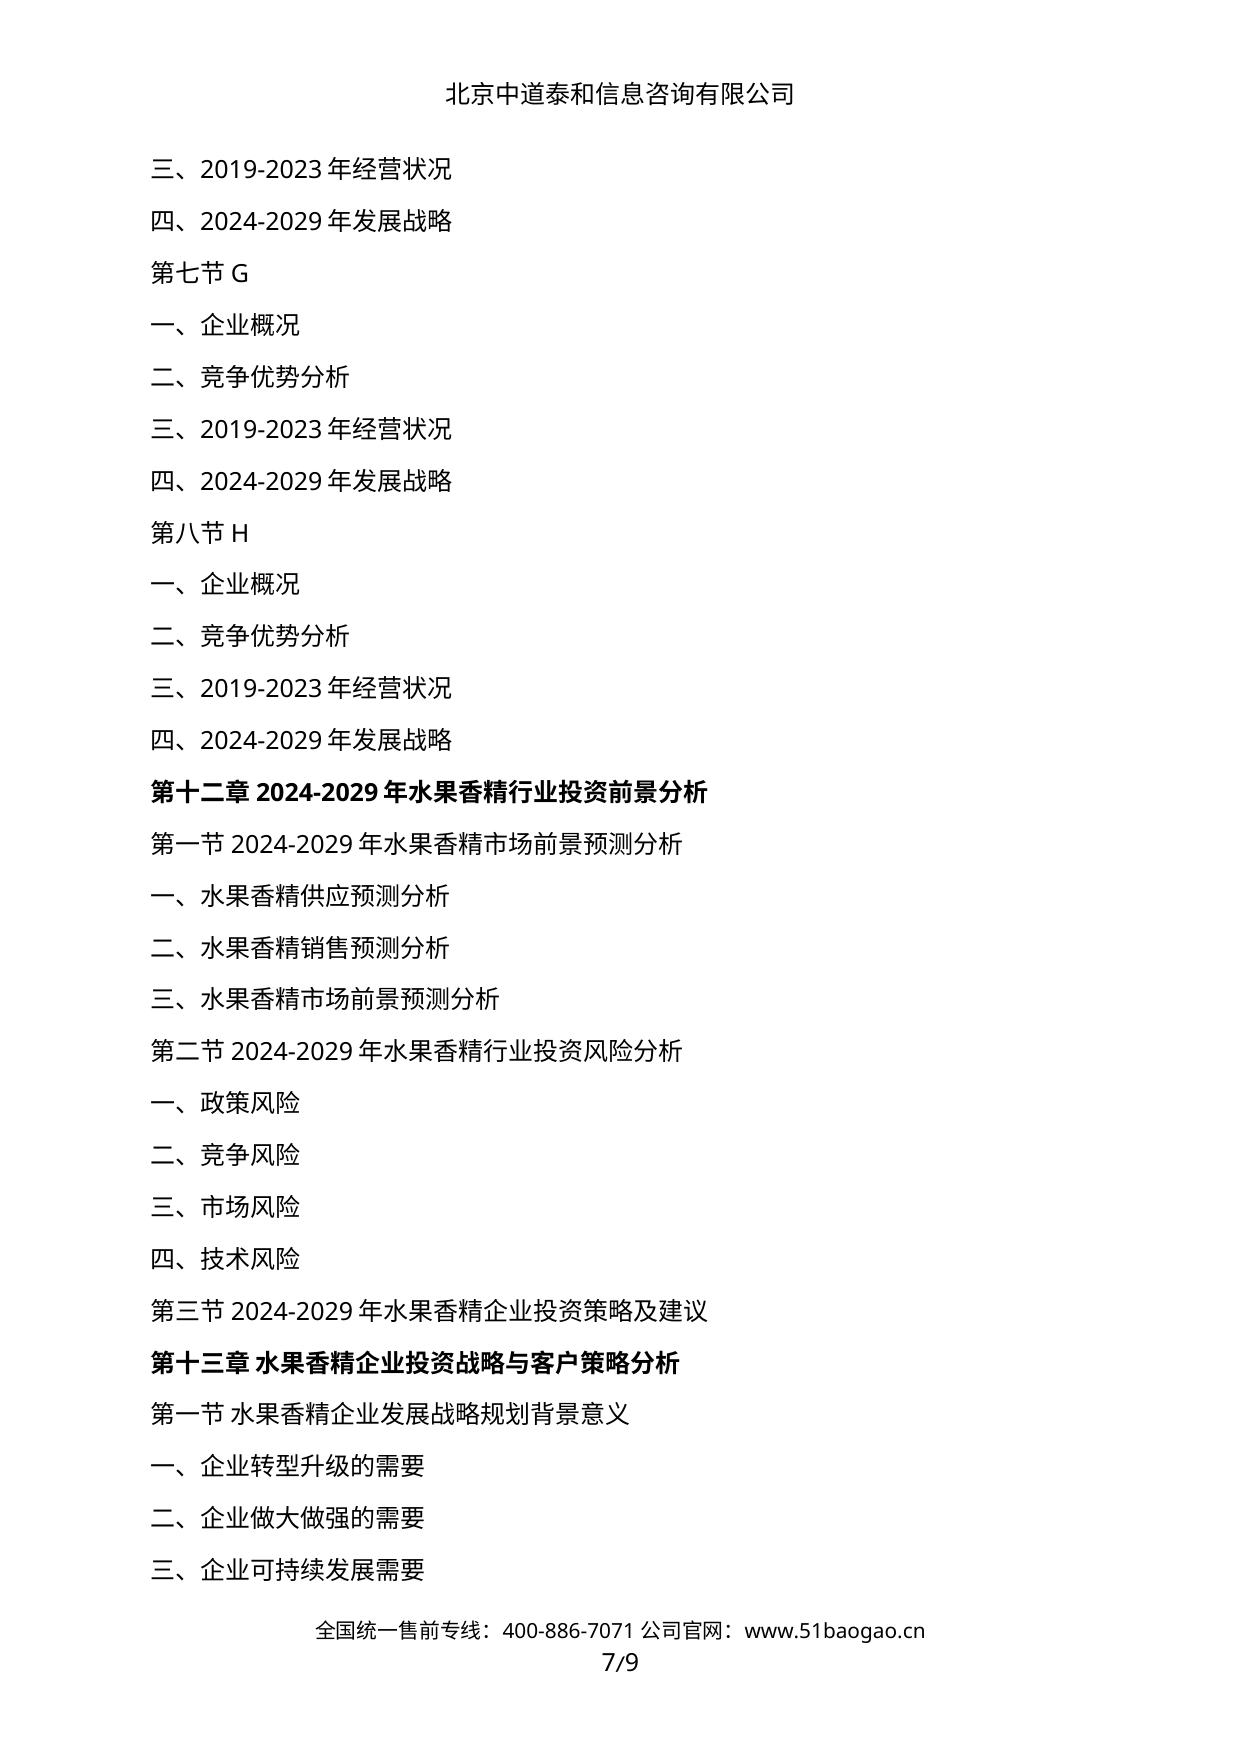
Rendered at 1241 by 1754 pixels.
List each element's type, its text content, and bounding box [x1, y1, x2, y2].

text 四、技术风险 [150, 1239, 1090, 1276]
text 三、2019-2023年经营状况 [150, 409, 1090, 446]
text 三、2019-2023年经营状况 [150, 150, 1090, 186]
text 第十三章 水果香精企业投资战略与客户策略分析 [150, 1343, 1090, 1379]
text 第三节 2024-2029年水果香精企业投资策略及建议 [150, 1291, 1090, 1327]
text 二、竞争风险 [150, 1136, 1090, 1172]
text 一、水果香精供应预测分析 [150, 876, 1090, 912]
text 三、2019-2023年经营状况 [150, 669, 1090, 705]
text 四、2024-2029年发展战略 [150, 461, 1090, 497]
text 第十二章 2024-2029年水果香精行业投资前景分析 [150, 772, 1090, 809]
text 二、水果香精销售预测分析 [150, 928, 1090, 964]
text 二、企业做大做强的需要 [150, 1499, 1090, 1535]
text 第七节 G [150, 254, 1090, 290]
text 三、市场风险 [150, 1187, 1090, 1224]
text 第八节 H [150, 513, 1090, 549]
text 第一节 水果香精企业发展战略规划背景意义 [150, 1395, 1090, 1431]
text 一、企业概况 [150, 565, 1090, 601]
text 四、2024-2029年发展战略 [150, 721, 1090, 757]
text 二、竞争优势分析 [150, 357, 1090, 394]
text 三、企业可持续发展需要 [150, 1551, 1090, 1587]
text 二、竞争优势分析 [150, 617, 1090, 653]
text 第一节 2024-2029年水果香精市场前景预测分析 [150, 824, 1090, 861]
text 三、水果香精市场前景预测分析 [150, 980, 1090, 1016]
text 一、政策风险 [150, 1084, 1090, 1120]
text 一、企业转型升级的需要 [150, 1447, 1090, 1483]
text 一、企业概况 [150, 306, 1090, 342]
text 第二节 2024-2029年水果香精行业投资风险分析 [150, 1032, 1090, 1068]
text 四、2024-2029年发展战略 [150, 202, 1090, 238]
